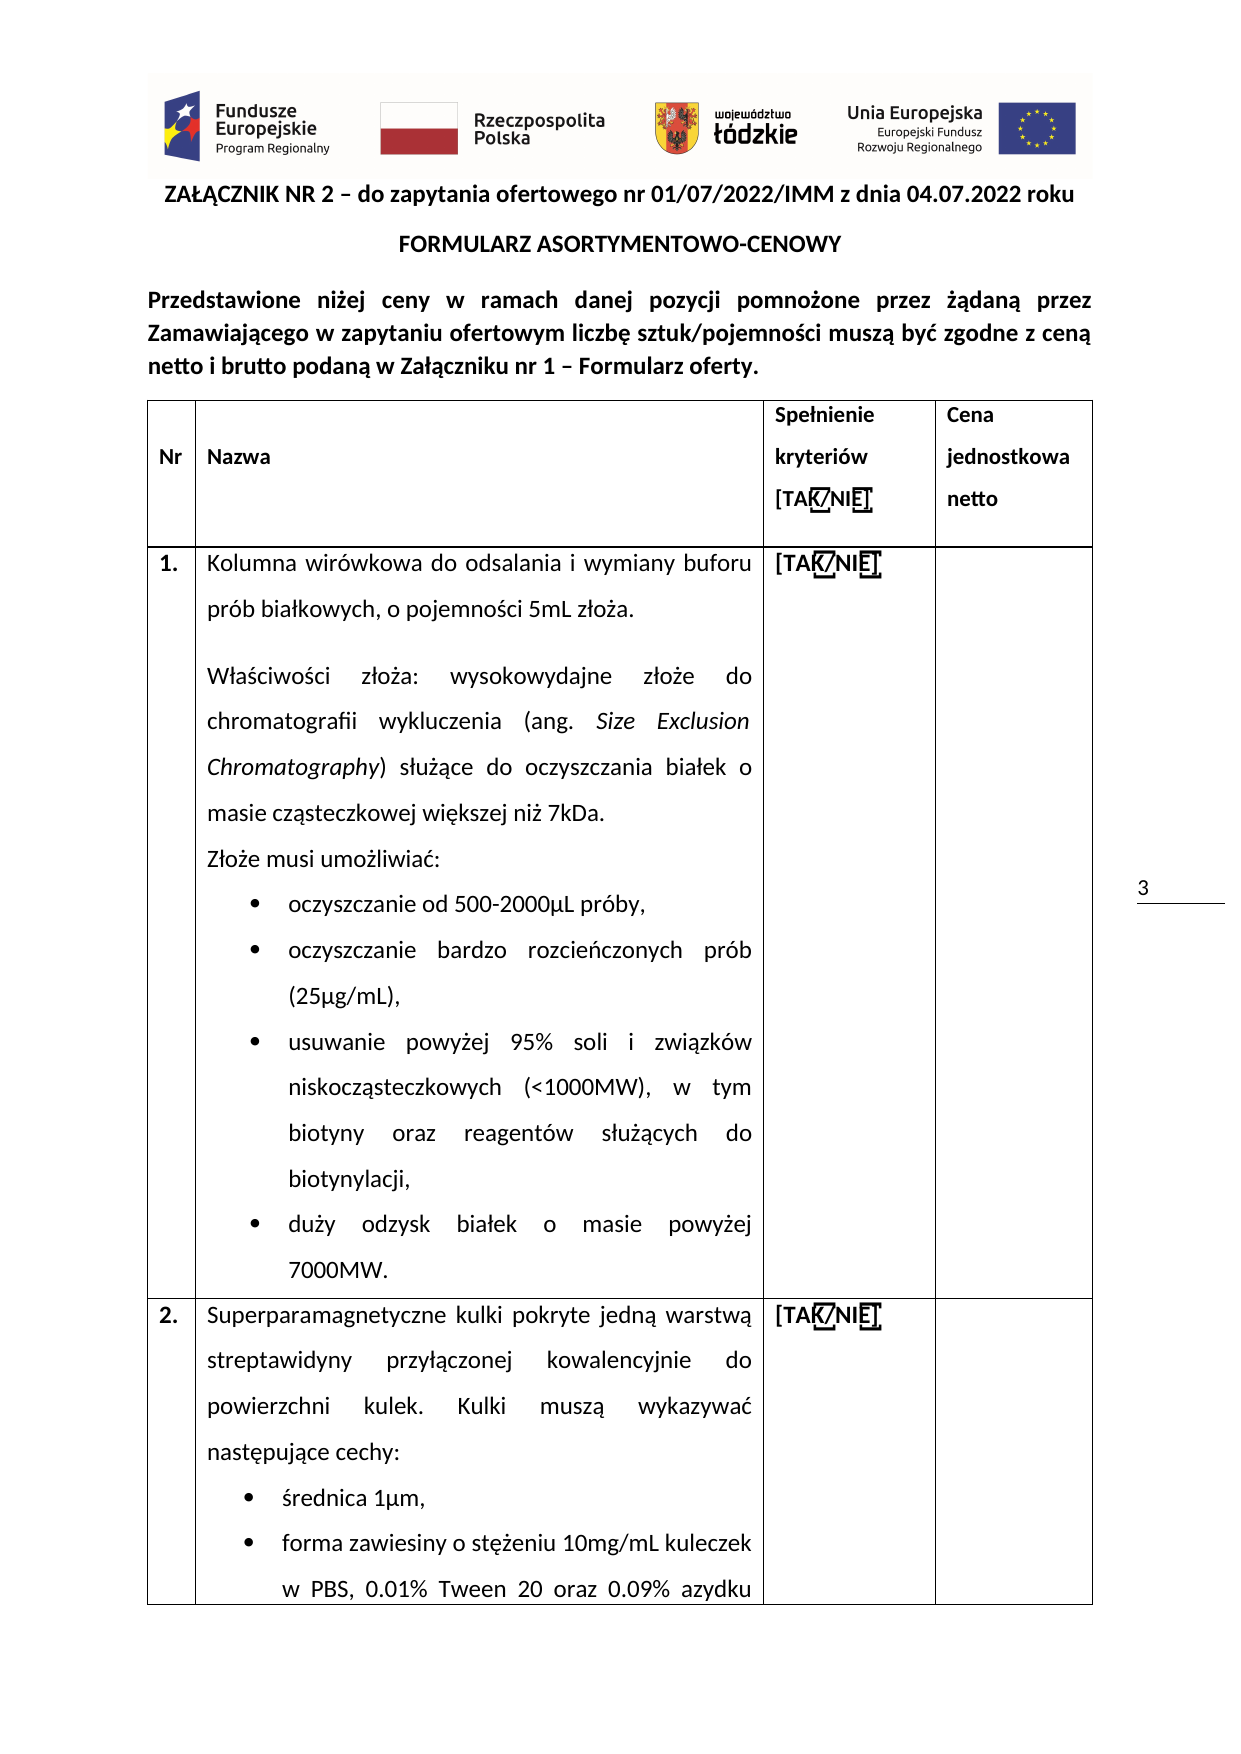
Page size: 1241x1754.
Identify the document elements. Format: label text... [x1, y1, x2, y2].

table_header Nazwa [196, 401, 763, 546]
table_header Spełnienie kryteriów [TAK꙱/NIE꙱] [764, 401, 935, 546]
table_cell 1. [148, 548, 195, 1298]
text ZAŁĄCZNIK NR 2 – do zapytania ofertowego nr 01/07/2022/IMM z dnia 04.07.2022 roku [148, 179, 1093, 209]
table_header Cena jednostkowa netto [936, 401, 1092, 546]
text FORMULARZ ASORTYMENTOWO-CENOWY [148, 228, 1093, 259]
table_header Nr [148, 401, 195, 546]
table_cell Kolumna wirówkowa do odsalania i wymiany buforu prób białkowych, o pojemności 5mL złoża. Właściwości złoża: wysokowydajne złoże do chromatografii wykluczenia (ang. Size Exclusion Chromatography) służące do oczyszczania białek o masie cząsteczkowej większej niż 7kDa. Złoże musi umożliwiać: oczyszczanie od 500-2000μL próby, oczyszczanie bardzo rozcieńczonych prób (25μg/mL), usuwanie powyżej 95% soli i związków niskocząsteczkowych (<1000MW), w tym biotyny oraz reagentów służących do biotynylacji, duży odzysk białek o masie powyżej 7000MW. [196, 548, 763, 1298]
table_cell 2. [148, 1299, 195, 1604]
text Przedstawione niżej ceny w ramach danej pozycji pomnożone przez żądaną przez Zamawiającego w zapytaniu ofertowym liczbę sztuk/pojemności muszą być zgodne z ceną netto i brutto podaną w Załączniku nr 1 – Formularz oferty. [148, 284, 1093, 380]
table_cell [936, 548, 1092, 1298]
picture [147, 73, 1093, 179]
table_cell [TAK꙱/NIE꙱] [764, 1299, 935, 1604]
table_cell [936, 1299, 1092, 1604]
table_cell [TAK꙱/NIE꙱] [764, 548, 935, 1298]
